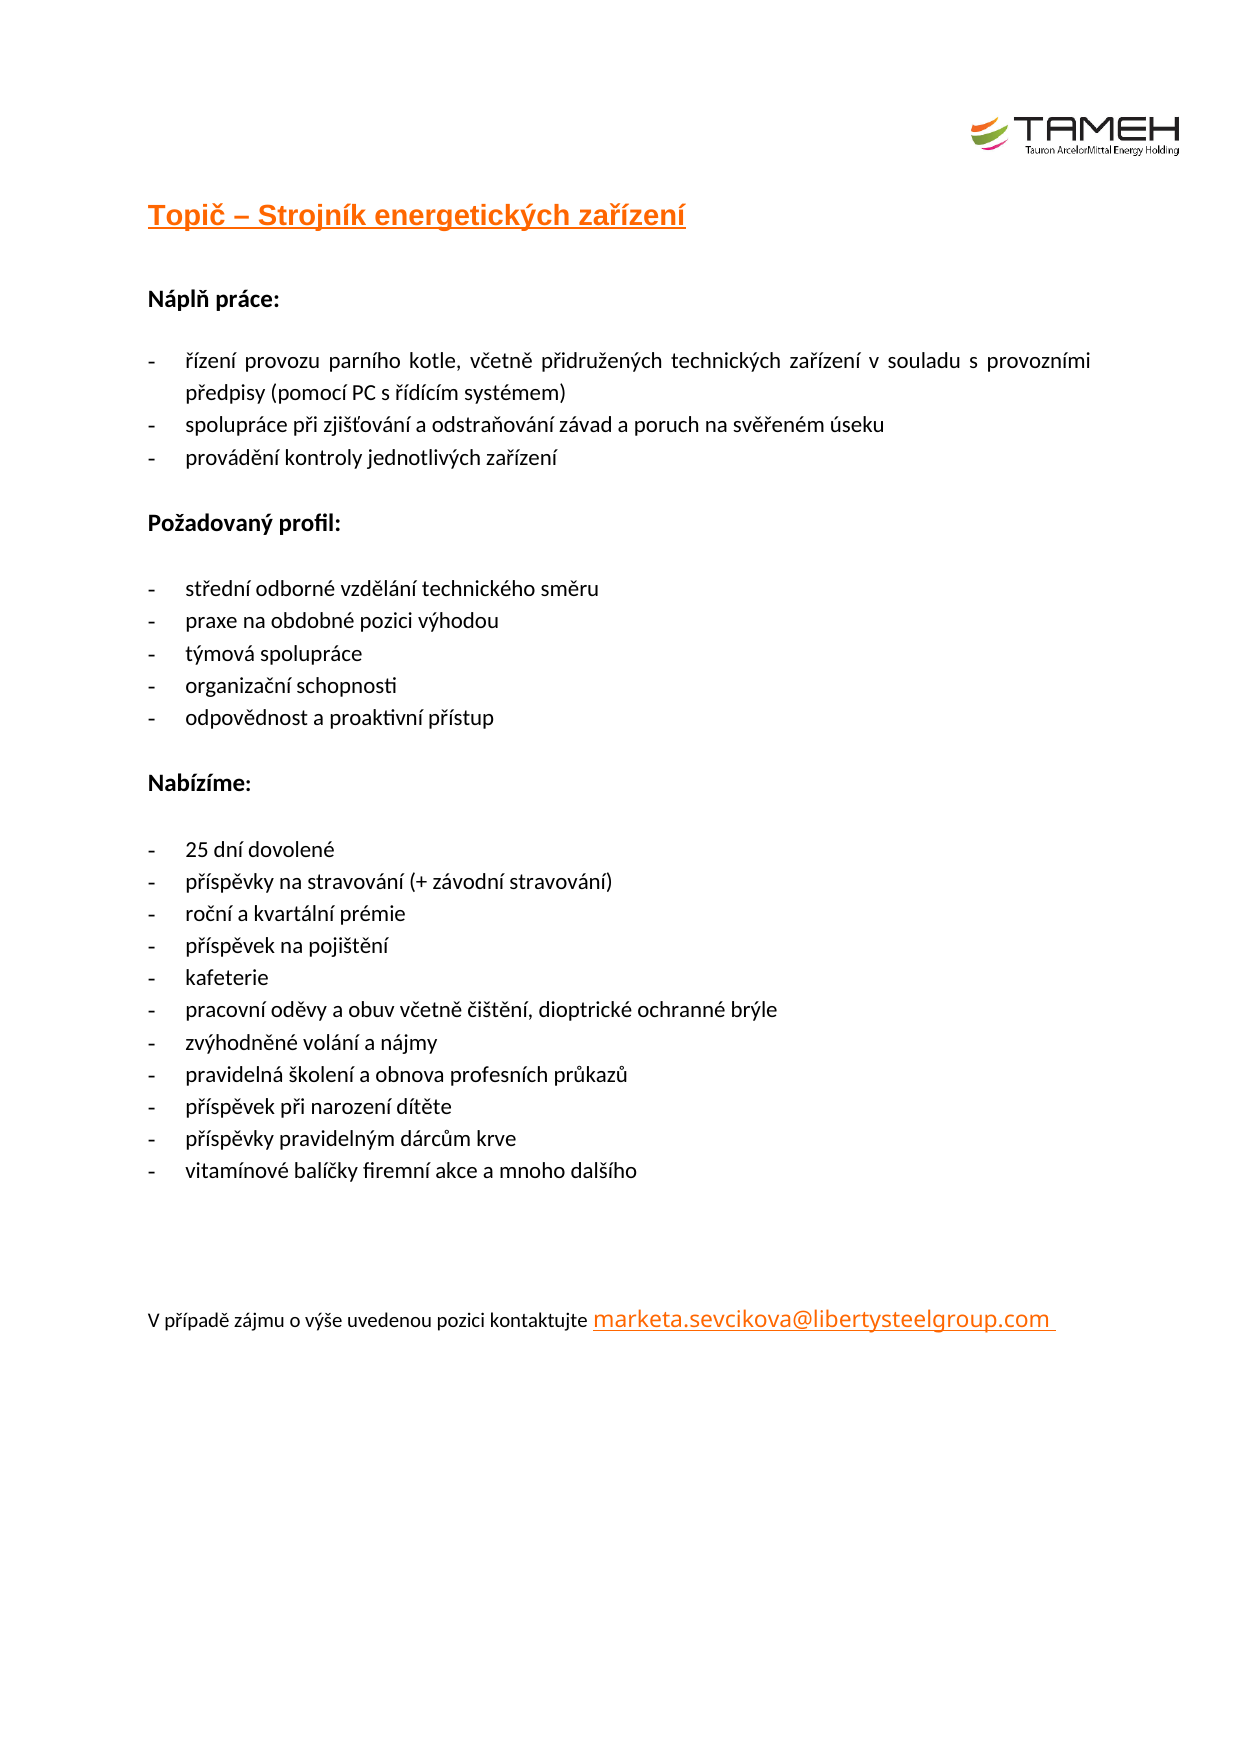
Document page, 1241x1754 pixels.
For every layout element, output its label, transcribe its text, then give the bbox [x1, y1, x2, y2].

list odpovědnost a proaktivní přístup [148, 703, 1093, 731]
picture [964, 109, 1189, 163]
list příspěvky na stravování (+ závodní stravování) [148, 867, 1093, 895]
list pracovní oděvy a obuv včetně čištění, dioptrické ochranné brýle [148, 996, 1093, 1024]
list roční a kvartální prémie [148, 899, 1093, 927]
list příspěvek při narození dítěte [148, 1092, 1093, 1120]
list organizační schopnosti [148, 671, 1093, 699]
list řízení provozu parního kotle, včetně přidružených technických zařízení v souladu s provozními předpisy (pomocí PC s řídícím systémem) [148, 346, 1093, 406]
list vitamínové balíčky firemní akce a mnoho dalšího [148, 1157, 1093, 1184]
text Nabízíme: [148, 767, 1093, 798]
text V případě zájmu o výše uvedenou pozici kontaktujte marketa.sevcikova@libertysteelgroup.com [148, 1303, 1093, 1334]
text Požadovaný profil: [148, 507, 1093, 538]
text Náplň práce: [148, 283, 1093, 314]
list příspěvky pravidelným dárcům krve [148, 1124, 1093, 1152]
list týmová spolupráce [148, 639, 1093, 667]
list pravidelná školení a obnova profesních průkazů [148, 1060, 1093, 1088]
list střední odborné vzdělání technického směru [148, 574, 1093, 602]
list praxe na obdobné pozici výhodou [148, 607, 1093, 634]
text Topič – Strojník energetických zařízení [148, 198, 1093, 231]
list spolupráce při zjišťování a odstraňování závad a poruch na svěřeném úseku [148, 411, 1093, 439]
list kafeterie [148, 963, 1093, 991]
list 25 dní dovolené [148, 835, 1093, 863]
list provádění kontroly jednotlivých zařízení [148, 443, 1093, 471]
list zvýhodněné volání a nájmy [148, 1028, 1093, 1056]
list příspěvek na pojištění [148, 931, 1093, 959]
